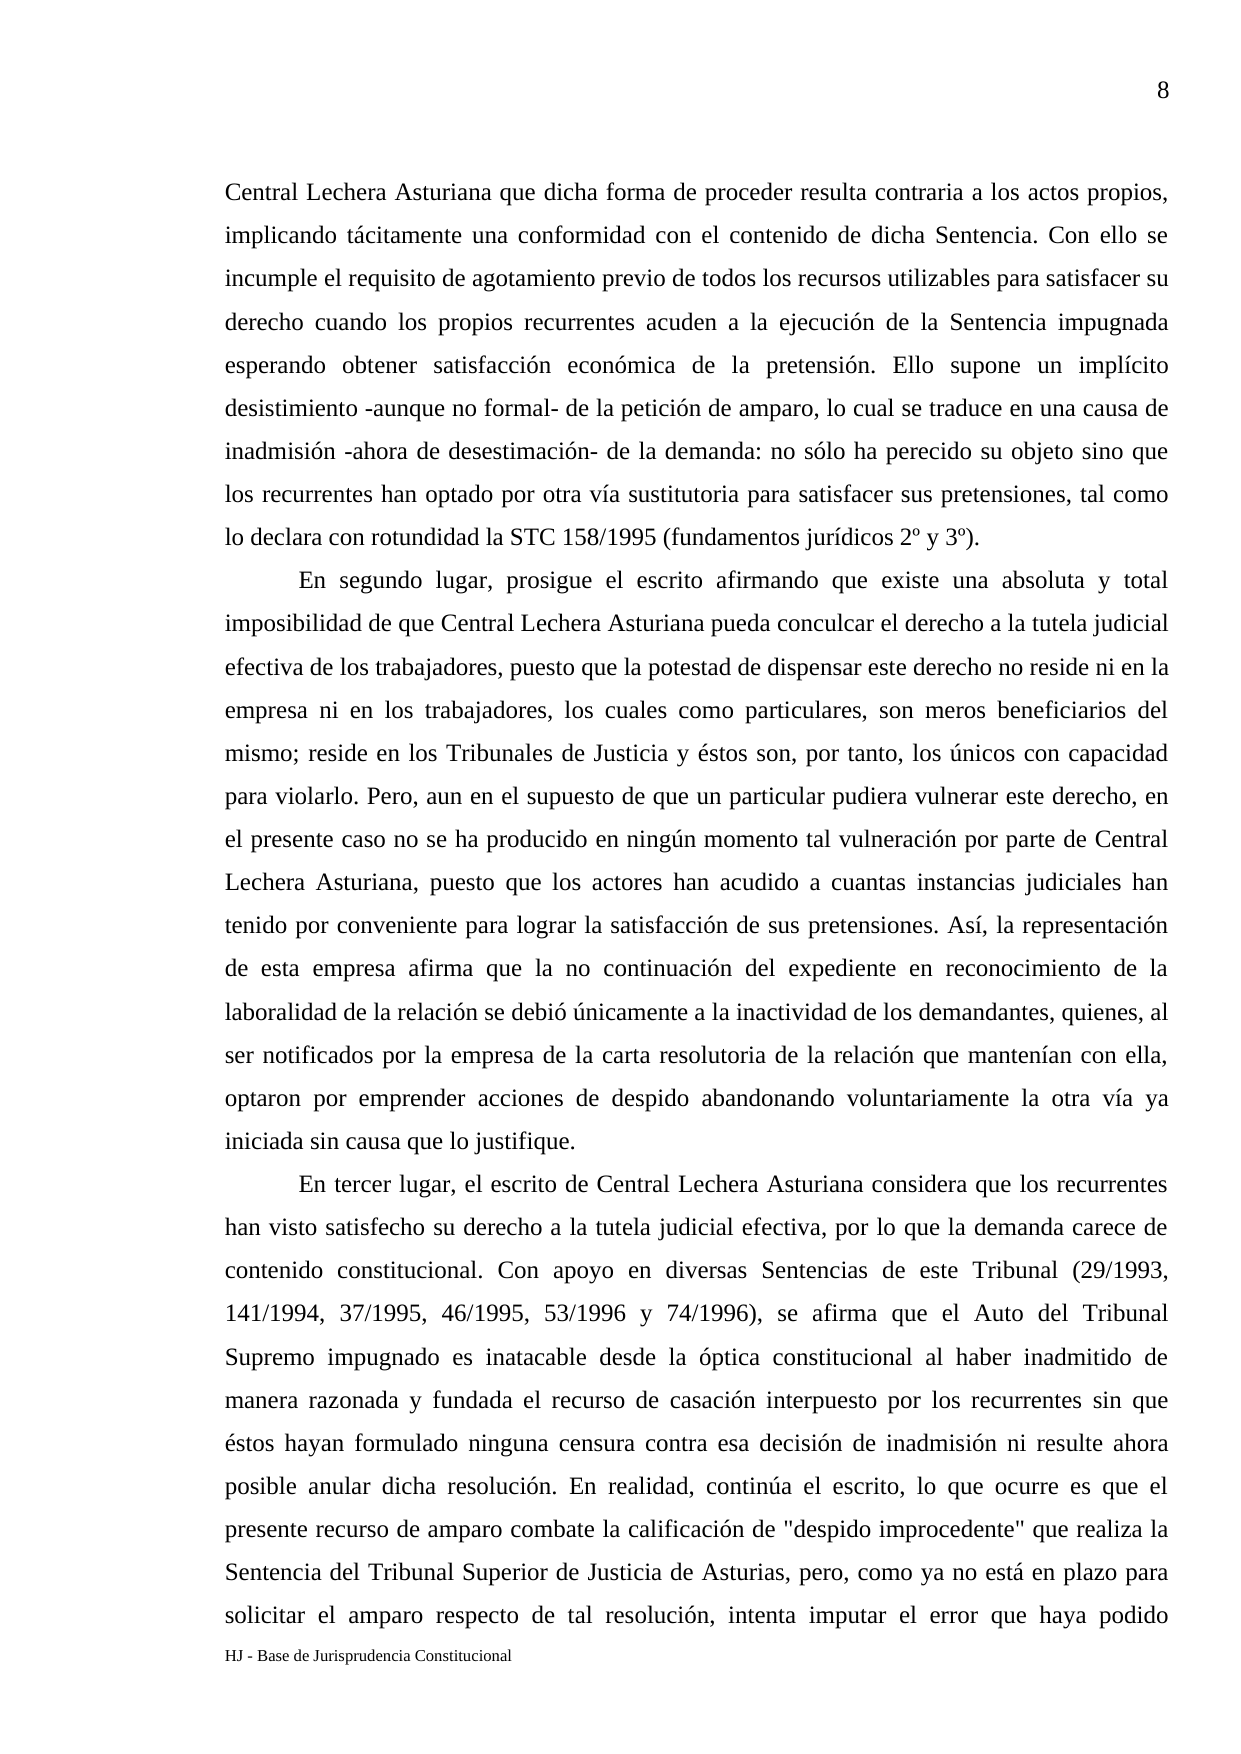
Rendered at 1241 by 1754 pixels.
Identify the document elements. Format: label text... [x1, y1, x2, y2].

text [224, 177, 1169, 551]
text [224, 1169, 1169, 1629]
text En segundo lugar, prosigue el escrito afirmando que existe una absoluta y total imposibilidad de que Central Lechera Asturiana pueda conculcar el derecho a la tutela judicial efectiva de los trabajadores, puesto que la potestad de dispensar este derecho no reside ni en la empresa ni en los trabajadores, los cuales como particulares, son meros beneficiarios del mismo; reside en los Tribunales de Justicia y éstos son, por tanto, los únicos con capacidad para violarlo. Pero, aun en el supuesto de que un particular pudiera vulnerar este derecho, en el presente caso no se ha producido en ningún momento tal vulneración por parte de Central Lechera Asturiana, puesto que los actores han acudido a cuantas instancias judiciales han tenido por conveniente para lograr la satisfacción de sus pretensiones. Así, la representación de esta empresa afirma que la no continuación del expediente en reconocimiento de la laboralidad de la relación se debió únicamente a la inactividad de los demandantes, quienes, al ser notificados por la empresa de la carta resolutoria de la relación que mantenían con ella, optaron por emprender acciones de despido abandonando voluntariamente la otra vía ya iniciada sin causa que lo justifique. [224, 565, 1169, 1155]
